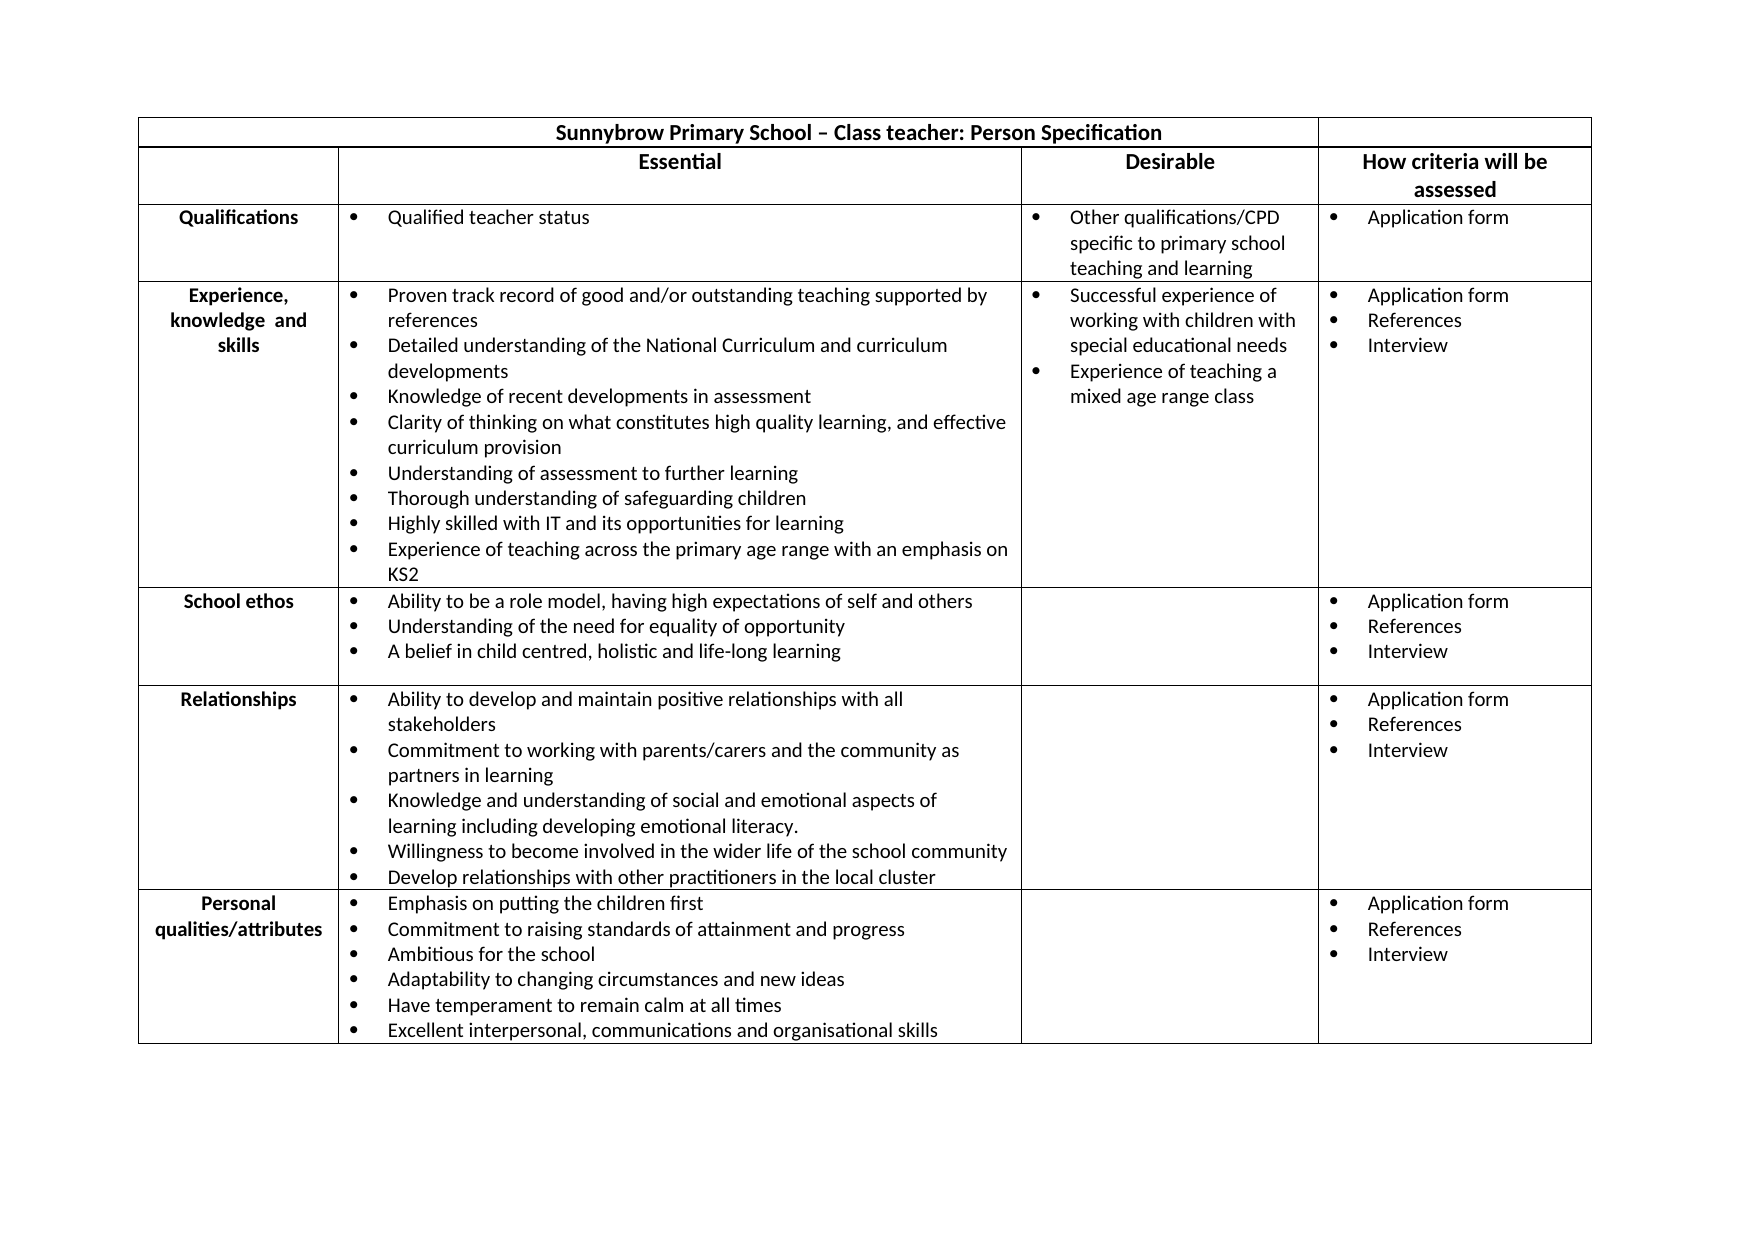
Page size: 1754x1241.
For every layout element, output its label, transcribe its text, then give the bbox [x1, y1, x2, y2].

table_cell Proven track record of good and/or outstanding teaching supported by references Detailed understanding of the National Curriculum and curriculum developments Knowledge of recent developments in assessment Clarity of thinking on what constitutes high quality learning, and effective curriculum provision Understanding of assessment to further learning Thorough understanding of safeguarding children Highly skilled with IT and its opportunities for learning Experience of teaching across the primary age range with an emphasis on KS2 [339, 282, 1021, 587]
table_cell Application form [1319, 205, 1591, 281]
table_header Sunnybrow Primary School – Class teacher: Person Specification [139, 118, 1318, 146]
table_cell Application form References Interview [1319, 686, 1591, 889]
table_cell Application form References Interview [1319, 588, 1591, 685]
table_cell School ethos [139, 588, 338, 685]
table_cell Personal qualities/attributes [139, 890, 338, 1043]
table_cell How criteria will be assessed [1319, 148, 1591, 203]
table_cell Other qualifications/CPD specific to primary school teaching and learning [1022, 205, 1318, 281]
table_cell Qualified teacher status [339, 205, 1021, 281]
table_cell Experience, knowledge and skills [139, 282, 338, 587]
table_cell [139, 148, 338, 203]
table_cell Application form References Interview [1319, 890, 1591, 1043]
table_cell [1022, 890, 1318, 1043]
table_cell [1022, 588, 1318, 685]
table_cell Desirable [1022, 148, 1318, 203]
table_cell [1022, 686, 1318, 889]
table_cell Emphasis on putting the children first Commitment to raising standards of attainment and progress Ambitious for the school Adaptability to changing circumstances and new ideas Have temperament to remain calm at all times Excellent interpersonal, communications and organisational skills [339, 890, 1021, 1043]
table_cell Relationships [139, 686, 338, 889]
table_cell Ability to be a role model, having high expectations of self and others Understanding of the need for equality of opportunity A belief in child centred, holistic and life-long learning [339, 588, 1021, 685]
table_cell Application form References Interview [1319, 282, 1591, 587]
table_cell Essential [339, 148, 1021, 203]
table_cell Qualifications [139, 205, 338, 281]
table_header [1319, 118, 1591, 146]
table_cell Successful experience of working with children with special educational needs Experience of teaching a mixed age range class [1022, 282, 1318, 587]
table_cell Ability to develop and maintain positive relationships with all stakeholders Commitment to working with parents/carers and the community as partners in learning Knowledge and understanding of social and emotional aspects of learning including developing emotional literacy. Willingness to become involved in the wider life of the school community Develop relationships with other practitioners in the local cluster [339, 686, 1021, 889]
